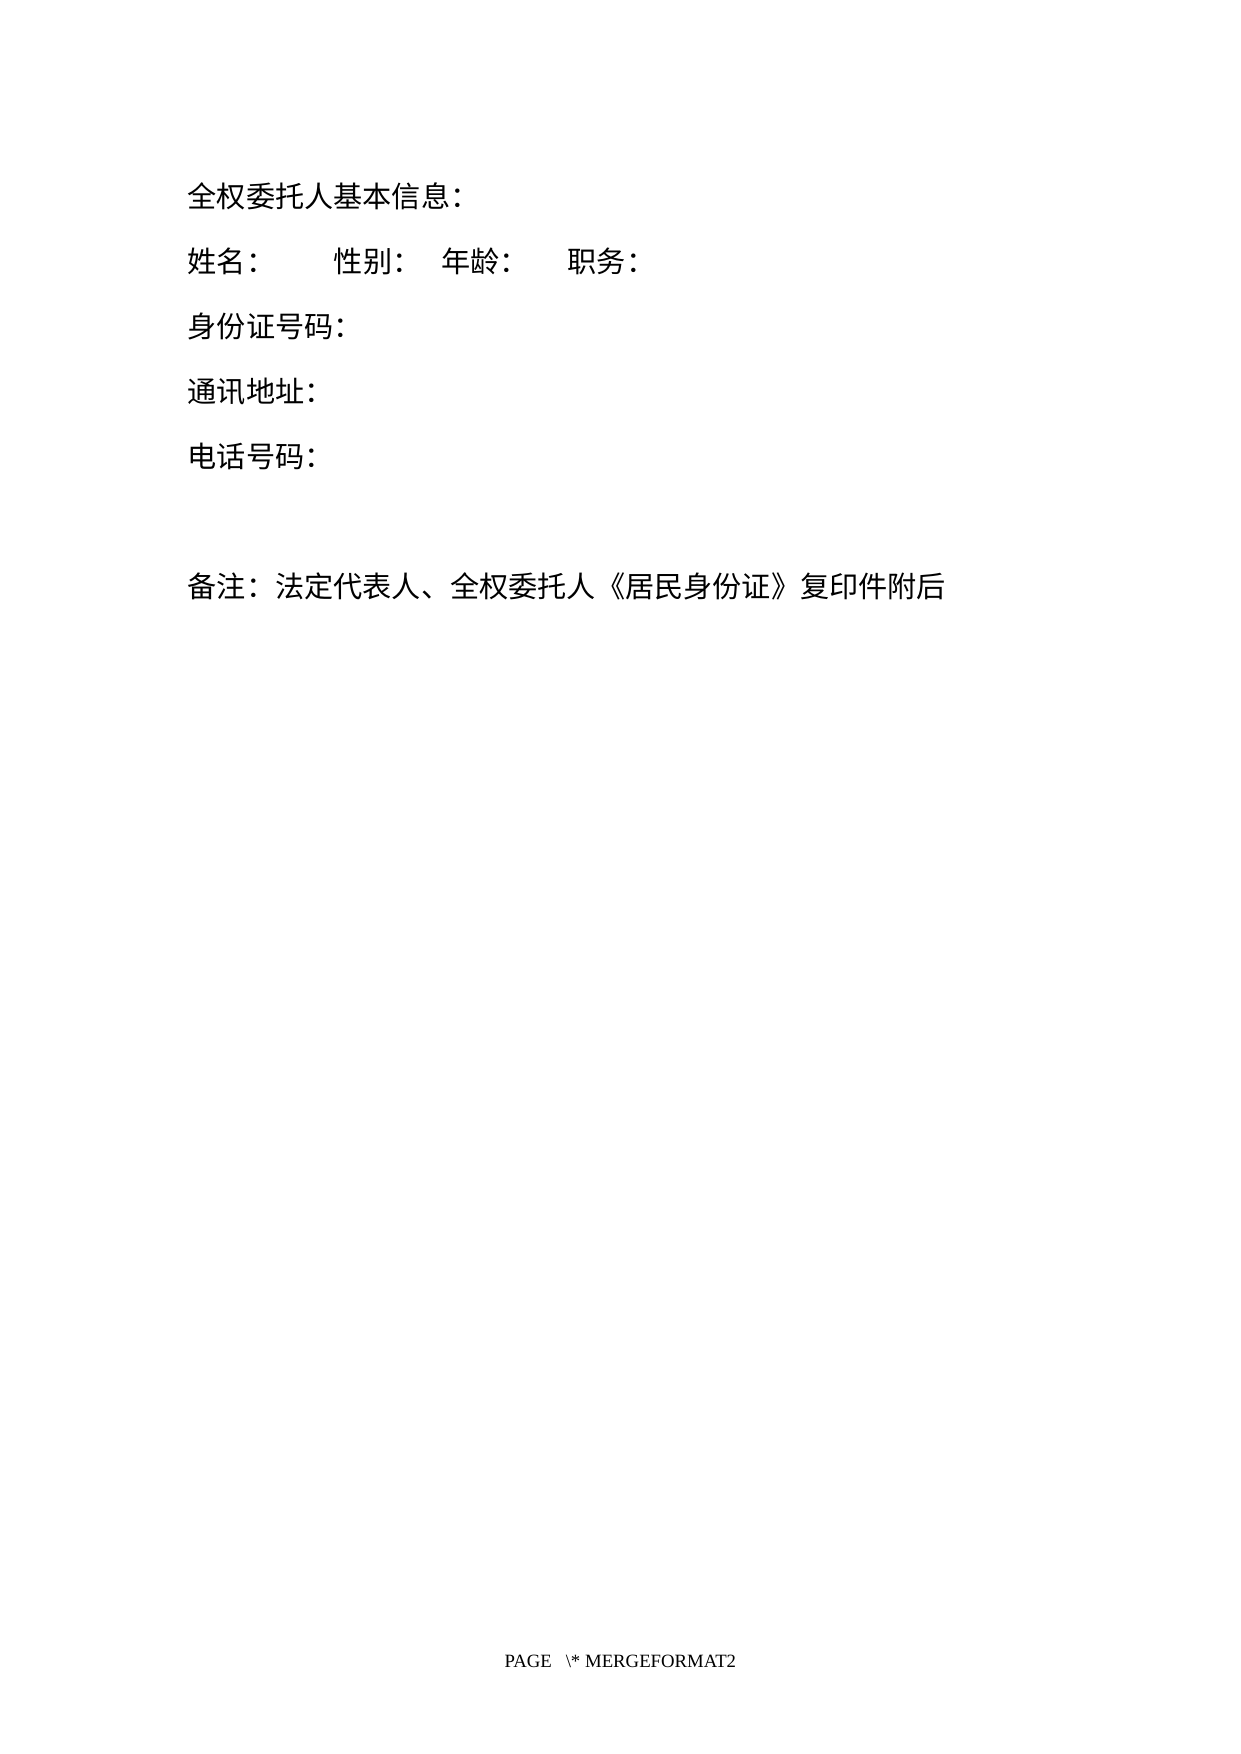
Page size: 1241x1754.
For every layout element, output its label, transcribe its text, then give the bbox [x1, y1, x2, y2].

text 备注：法定代表人、全权委托人《居民身份证》复印件附后 [187, 552, 1053, 617]
text 通讯地址： [187, 357, 1053, 422]
text 全权委托人基本信息： [187, 162, 1053, 227]
text 姓名： 性别： 年龄： 职务： [187, 227, 1053, 292]
text 身份证号码： [187, 292, 1053, 357]
text 电话号码： [187, 422, 1053, 487]
